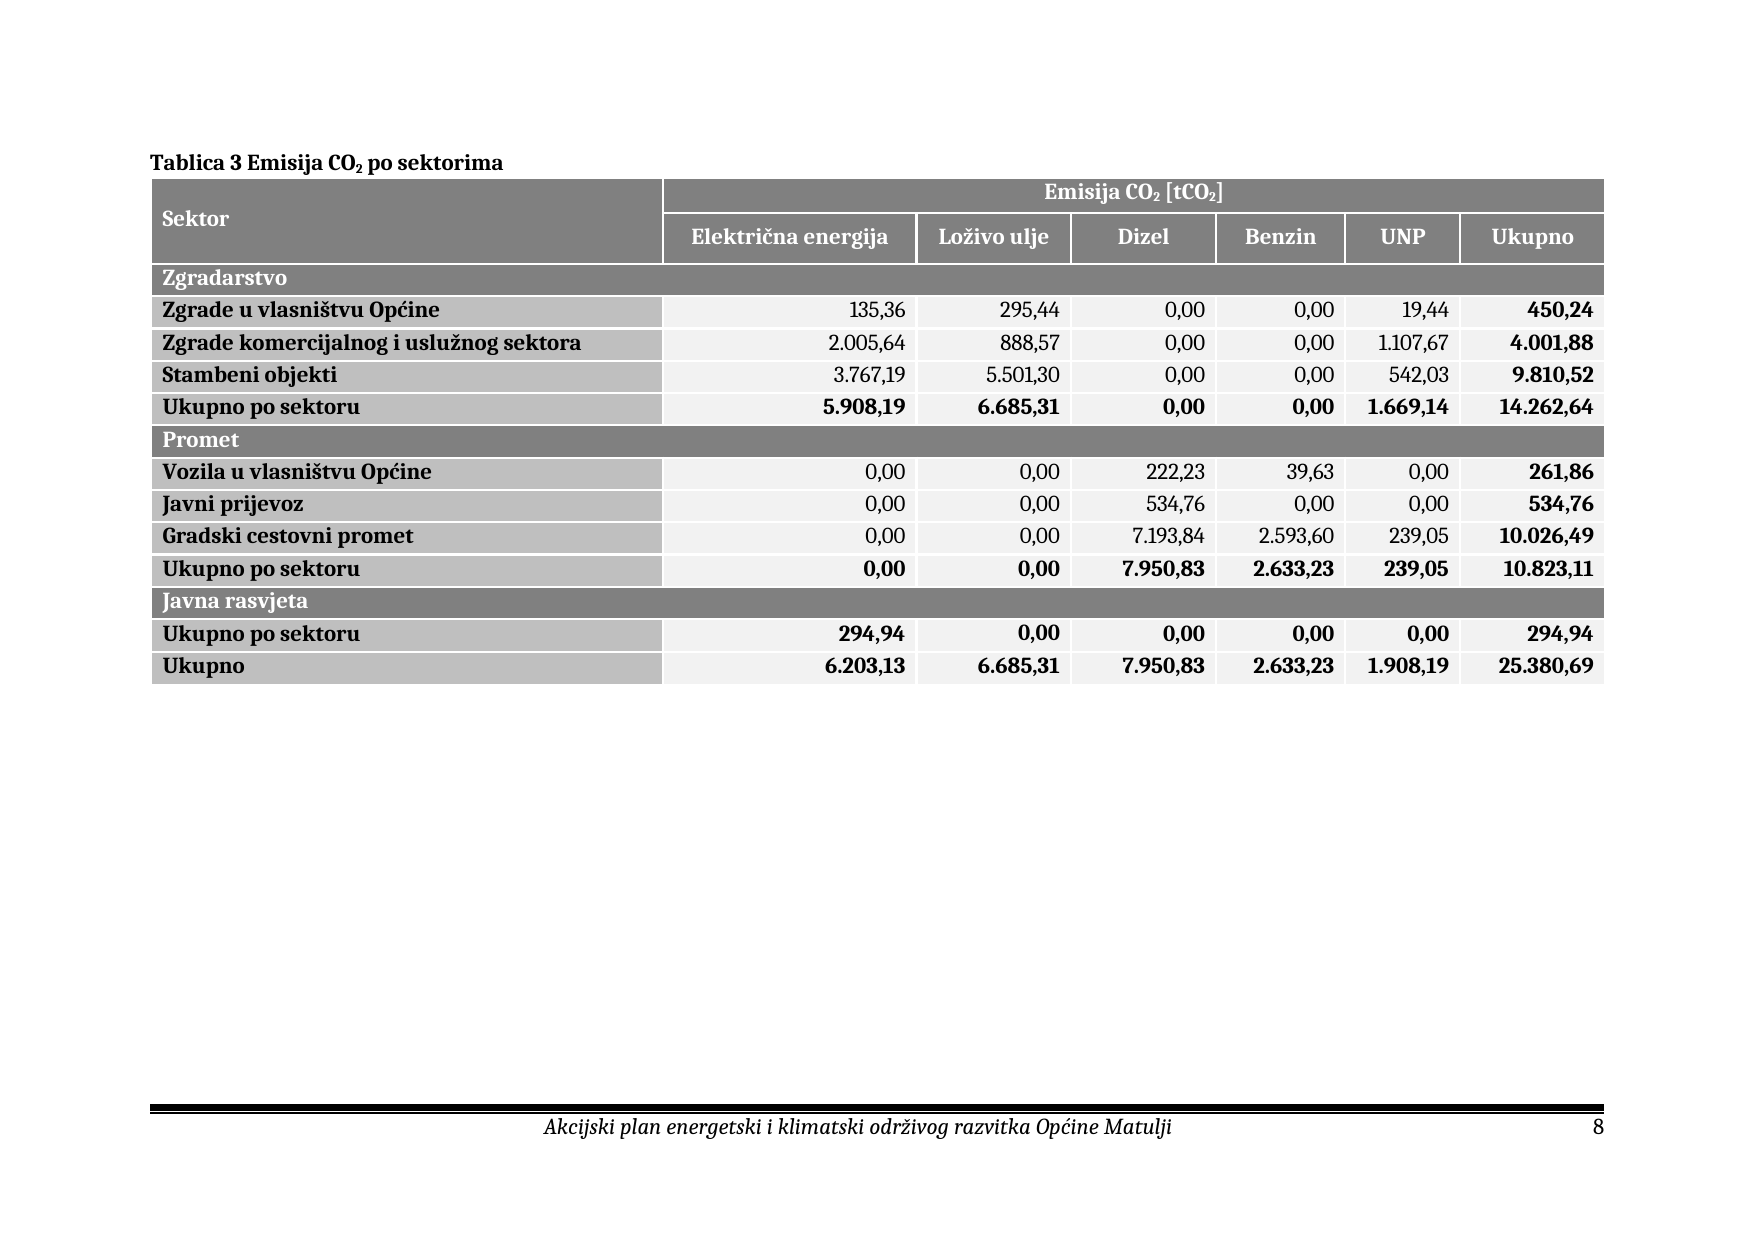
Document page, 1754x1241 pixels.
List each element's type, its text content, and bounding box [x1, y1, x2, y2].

table_cell 261,86 [1461, 459, 1604, 489]
table_cell 6.685,31 [918, 653, 1070, 684]
table_cell 0,00 [1217, 394, 1344, 424]
table_cell 10.823,11 [1461, 556, 1604, 586]
table_cell 294,94 [664, 620, 915, 651]
table_cell Zgrade komercijalnog i uslužnog sektora [152, 330, 662, 360]
table_cell Stambeni objekti [152, 362, 662, 392]
table_cell 0,00 [1217, 491, 1344, 521]
table_header Sektor [152, 179, 662, 263]
table_cell 6.203,13 [664, 653, 915, 684]
table_cell 0,00 [1217, 330, 1344, 360]
text Tablica 3 Emisija CO2 po sektorima [150, 150, 1604, 176]
table_cell 4.001,88 [1461, 330, 1604, 360]
table_cell 1.669,14 [1346, 394, 1459, 424]
table_cell 295,44 [918, 297, 1070, 327]
table_cell 0,00 [664, 491, 915, 521]
table_cell 7.950,83 [1072, 556, 1215, 586]
table_cell 239,05 [1346, 556, 1459, 586]
table_cell 10.026,49 [1461, 523, 1604, 553]
table_cell 14.262,64 [1461, 394, 1604, 424]
table_cell Promet [152, 426, 1604, 457]
table_cell 135,36 [664, 297, 915, 327]
table_cell 3.767,19 [664, 362, 915, 392]
table_cell Ukupno po sektoru [152, 556, 662, 586]
table_cell 0,00 [918, 523, 1070, 553]
table_cell 7.950,83 [1072, 653, 1215, 684]
table_cell Zgrade u vlasništvu Općine [152, 297, 662, 327]
table_cell 2.633,23 [1217, 556, 1344, 586]
table_cell 0,00 [918, 491, 1070, 521]
table_cell Električna energija [664, 214, 915, 263]
table_cell 2.633,23 [1217, 653, 1344, 684]
table_cell 0,00 [664, 523, 915, 553]
table_cell Ukupno po sektoru [152, 394, 662, 424]
table_cell Gradski cestovni promet [152, 523, 662, 553]
table_cell 25.380,69 [1461, 653, 1604, 684]
table_cell 7.193,84 [1072, 523, 1215, 553]
table_cell Benzin [1217, 214, 1344, 263]
table_cell 0,00 [1072, 362, 1215, 392]
table_cell Javni prijevoz [152, 491, 662, 521]
table_cell 0,00 [1217, 362, 1344, 392]
table_cell 0,00 [1072, 394, 1215, 424]
table_cell Loživo ulje [918, 214, 1070, 263]
table_cell 0,00 [1217, 297, 1344, 327]
table_cell 534,76 [1072, 491, 1215, 521]
table_cell 534,76 [1461, 491, 1604, 521]
table_cell Zgradarstvo [152, 265, 1604, 295]
table_cell 2.005,64 [664, 330, 915, 360]
table_cell 2.593,60 [1217, 523, 1344, 553]
table_cell 239,05 [1346, 523, 1459, 553]
table_cell 0,00 [1072, 620, 1215, 651]
table_cell 19,44 [1346, 297, 1459, 327]
table_cell 0,00 [1346, 620, 1459, 651]
table_cell Ukupno po sektoru [152, 620, 662, 651]
table_cell 6.685,31 [918, 394, 1070, 424]
table_cell Ukupno [1461, 214, 1604, 263]
table_cell 294,94 [1461, 620, 1604, 651]
table_cell 0,00 [664, 459, 915, 489]
table_cell UNP [1346, 214, 1459, 263]
table_cell 1.107,67 [1346, 330, 1459, 360]
table_cell 0,00 [1346, 459, 1459, 489]
table_cell Dizel [1072, 214, 1215, 263]
table_cell 0,00 [918, 459, 1070, 489]
table_cell Vozila u vlasništvu Općine [152, 459, 662, 489]
table_header Emisija CO2 [tCO2] [664, 179, 1604, 212]
table_cell 5.908,19 [664, 394, 915, 424]
table_cell 450,24 [1461, 297, 1604, 327]
table_cell 0,00 [1346, 491, 1459, 521]
table_cell 0,00 [1217, 620, 1344, 651]
table_cell 1.908,19 [1346, 653, 1459, 684]
table_cell 39,63 [1217, 459, 1344, 489]
table_cell 542,03 [1346, 362, 1459, 392]
table_cell 0,00 [664, 556, 915, 586]
table_cell 0,00 [918, 556, 1070, 586]
table_cell 5.501,30 [918, 362, 1070, 392]
table_cell Ukupno [152, 653, 662, 684]
table_cell 222,23 [1072, 459, 1215, 489]
table_cell 0,00 [1072, 330, 1215, 360]
table_cell 0,00 [1072, 297, 1215, 327]
table_cell 9.810,52 [1461, 362, 1604, 392]
table_cell 0,00 [918, 620, 1070, 651]
table_cell Javna rasvjeta [152, 588, 1604, 618]
table_cell 888,57 [918, 330, 1070, 360]
